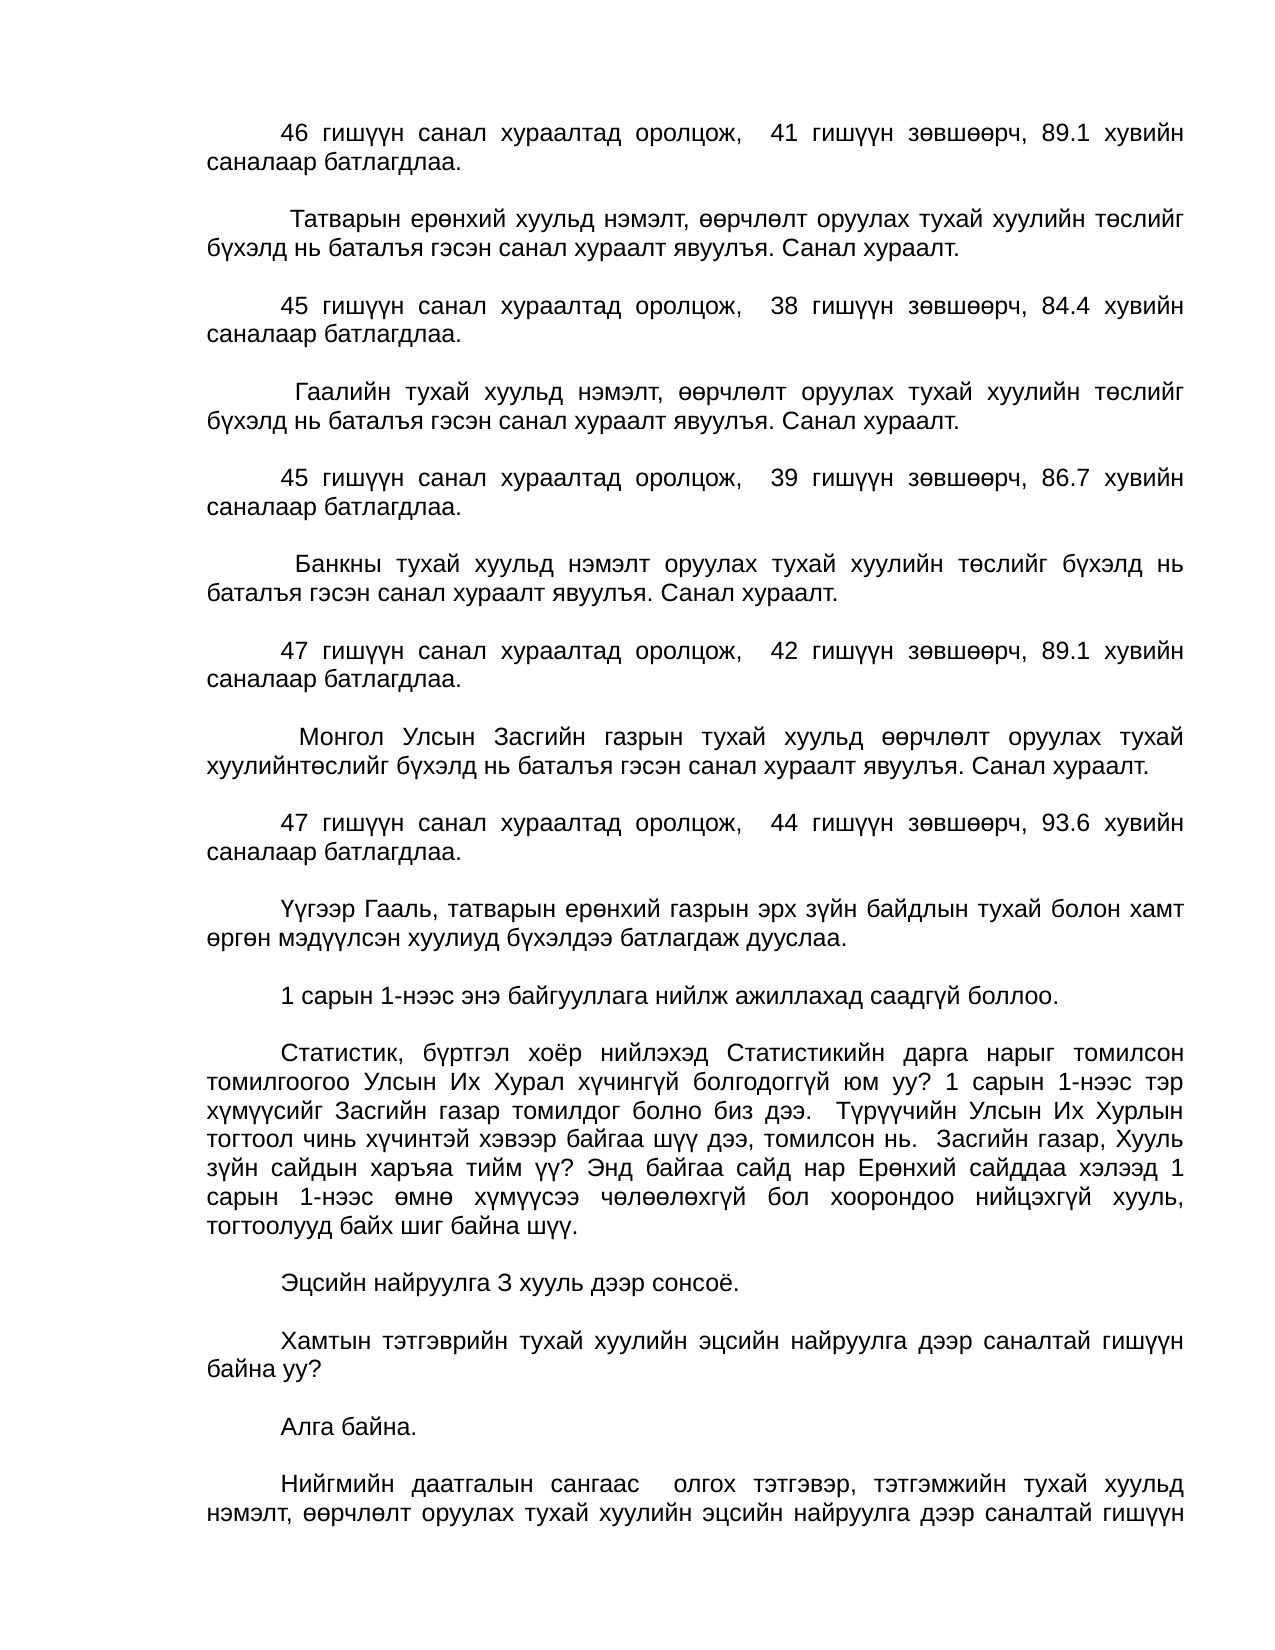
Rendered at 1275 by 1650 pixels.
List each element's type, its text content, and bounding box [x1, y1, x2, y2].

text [206, 1469, 1185, 1527]
text 46 гишүүн санал хураалтад оролцож, 41 гишүүн зөвшөөрч, 89.1 хувийн саналаар батлагдлаа. [206, 118, 1185, 176]
text Монгол Улсын Засгийн газрын тухай хуульд өөрчлөлт оруулах тухай хуулийнтөслийг бүхэлд нь баталъя гэсэн санал хураалт явуулъя. Санал хураалт. [206, 722, 1185, 779]
text Алга байна. [206, 1412, 1185, 1441]
text 45 гишүүн санал хураалтад оролцож, 39 гишүүн зөвшөөрч, 86.7 хувийн саналаар батлагдлаа. [206, 463, 1185, 521]
text 47 гишүүн санал хураалтад оролцож, 44 гишүүн зөвшөөрч, 93.6 хувийн саналаар батлагдлаа. [206, 808, 1185, 866]
text 45 гишүүн санал хураалтад оролцож, 38 гишүүн зөвшөөрч, 84.4 хувийн саналаар батлагдлаа. [206, 291, 1185, 348]
text Статистик, бүртгэл хоёр нийлэхэд Статистикийн дарга нарыг томилсон томилгоогоо Улсын Их Хурал хүчингүй болгодоггүй юм уу? 1 сарын 1-нээс тэр хүмүүсийг Засгийн газар томилдог болно биз дээ. Түрүүчийн Улсын Их Хурлын тогтоол чинь хүчинтэй хэвээр байгаа шүү дээ, томилсон нь. Засгийн газар, Хууль зүйн сайдын харъяа тийм үү? Энд байгаа сайд нар Ерөнхий сайддаа хэлээд 1 сарын 1-нээс өмнө хүмүүсээ чөлөөлөхгүй бол хоорондоо нийцэхгүй хууль, тогтоолууд байх шиг байна шүү. [206, 1038, 1185, 1239]
text 1 сарын 1-нээс энэ байгууллага нийлж ажиллахад саадгүй боллоо. [206, 981, 1185, 1009]
text Гаалийн тухай хуульд нэмэлт, өөрчлөлт оруулах тухай хуулийн төслийг бүхэлд нь баталъя гэсэн санал хураалт явуулъя. Санал хураалт. [206, 377, 1185, 434]
text Татварын ерөнхий хуульд нэмэлт, өөрчлөлт оруулах тухай хуулийн төслийг бүхэлд нь баталъя гэсэн санал хураалт явуулъя. Санал хураалт. [206, 204, 1185, 262]
text Үүгээр Гааль, татварын ерөнхий газрын эрх зүйн байдлын тухай болон хамт өргөн мэдүүлсэн хуулиуд бүхэлдээ батлагдаж дууслаа. [206, 894, 1185, 952]
text Банкны тухай хуульд нэмэлт оруулах тухай хуулийн төслийг бүхэлд нь баталъя гэсэн санал хураалт явуулъя. Санал хураалт. [206, 549, 1185, 607]
text Эцсийн найруулга З хууль дээр сонсоё. [206, 1268, 1185, 1297]
text 47 гишүүн санал хураалтад оролцож, 42 гишүүн зөвшөөрч, 89.1 хувийн саналаар батлагдлаа. [206, 636, 1185, 693]
text Хамтын тэтгэврийн тухай хуулийн эцсийн найруулга дээр саналтай гишүүн байна уу? [206, 1326, 1185, 1383]
